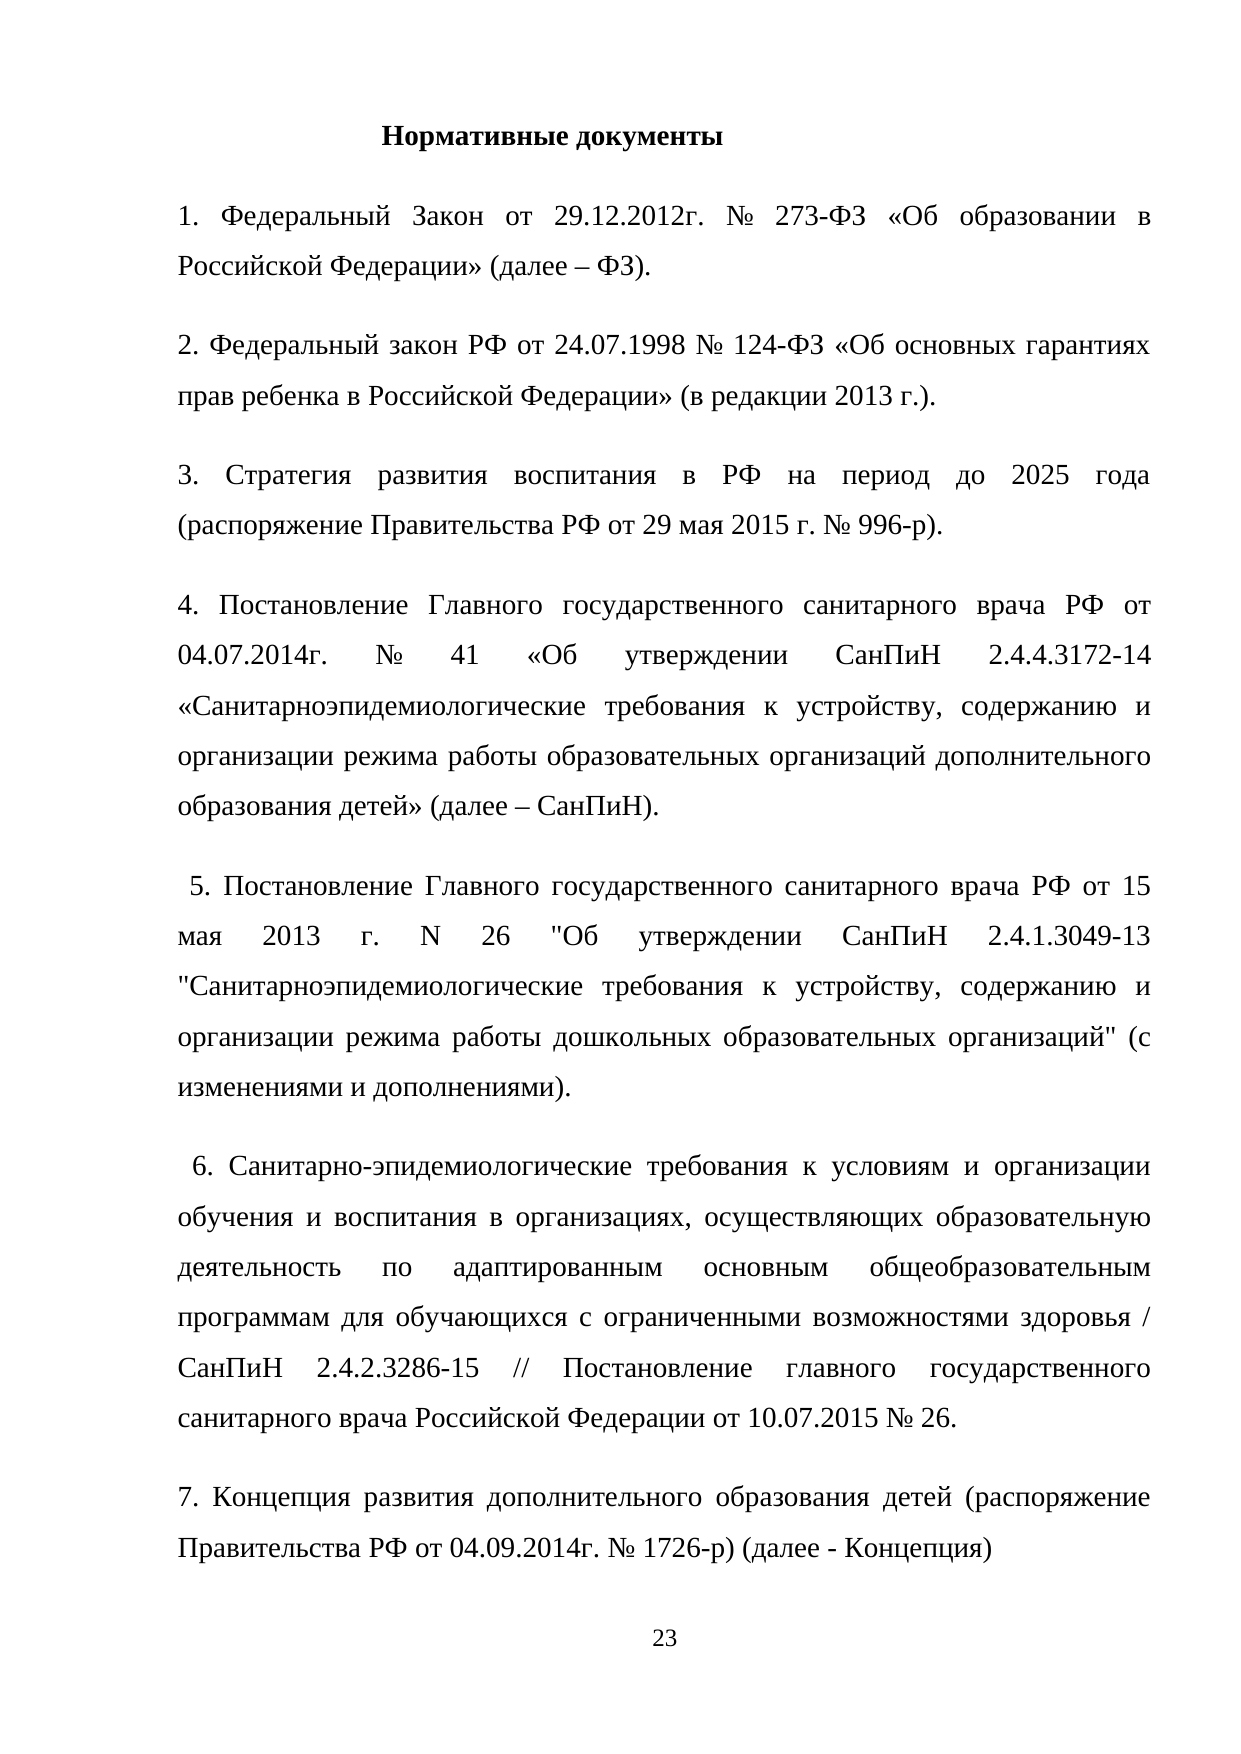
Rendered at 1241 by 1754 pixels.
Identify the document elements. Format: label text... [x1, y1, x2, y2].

text 2. Федеральный закон РФ от 24.07.1998 № 124-ФЗ «Об основных гарантиях прав ребенка в Российской Федерации» (в редакции 2013 г.). [177, 327, 1152, 411]
text 3. Стратегия развития воспитания в РФ на период до 2025 года (распоряжение Правительства РФ от 29 мая 2015 г. № 996-р). [177, 457, 1152, 541]
text 4. Постановление Главного государственного санитарного врача РФ от 04.07.2014г. № 41 «Об утверждении СанПиН 2.4.4.3172-14 «Санитарноэпидемиологические требования к устройству, содержанию и организации режима работы образовательных организаций дополнительного образования детей» (далее – СанПиН). [177, 587, 1152, 822]
text 5. Постановление Главного государственного санитарного врача РФ от 15 мая 2013 г. N 26 "Об утверждении СанПиН 2.4.1.3049-13 "Санитарноэпидемиологические требования к устройству, содержанию и организации режима работы дошкольных образовательных организаций" (с изменениями и дополнениями). [177, 868, 1152, 1102]
text 7. Концепция развития дополнительного образования детей (распоряжение Правительства РФ от 04.09.2014г. № 1726-р) (далее - Концепция) [177, 1479, 1152, 1563]
text Нормативные документы [177, 118, 1152, 152]
text 1. Федеральный Закон от 29.12.2012г. № 273-ФЗ «Об образовании в Российской Федерации» (далее – ФЗ). [177, 198, 1152, 281]
text 6. Санитарно-эпидемиологические требования к условиям и организации обучения и воспитания в организациях, осуществляющих образовательную деятельность по адаптированным основным общеобразовательным программам для обучающихся с ограниченными возможностями здоровья / СанПиН 2.4.2.3286-15 // Постановление главного государственного санитарного врача Российской Федерации от 10.07.2015 № 26. [177, 1148, 1152, 1433]
